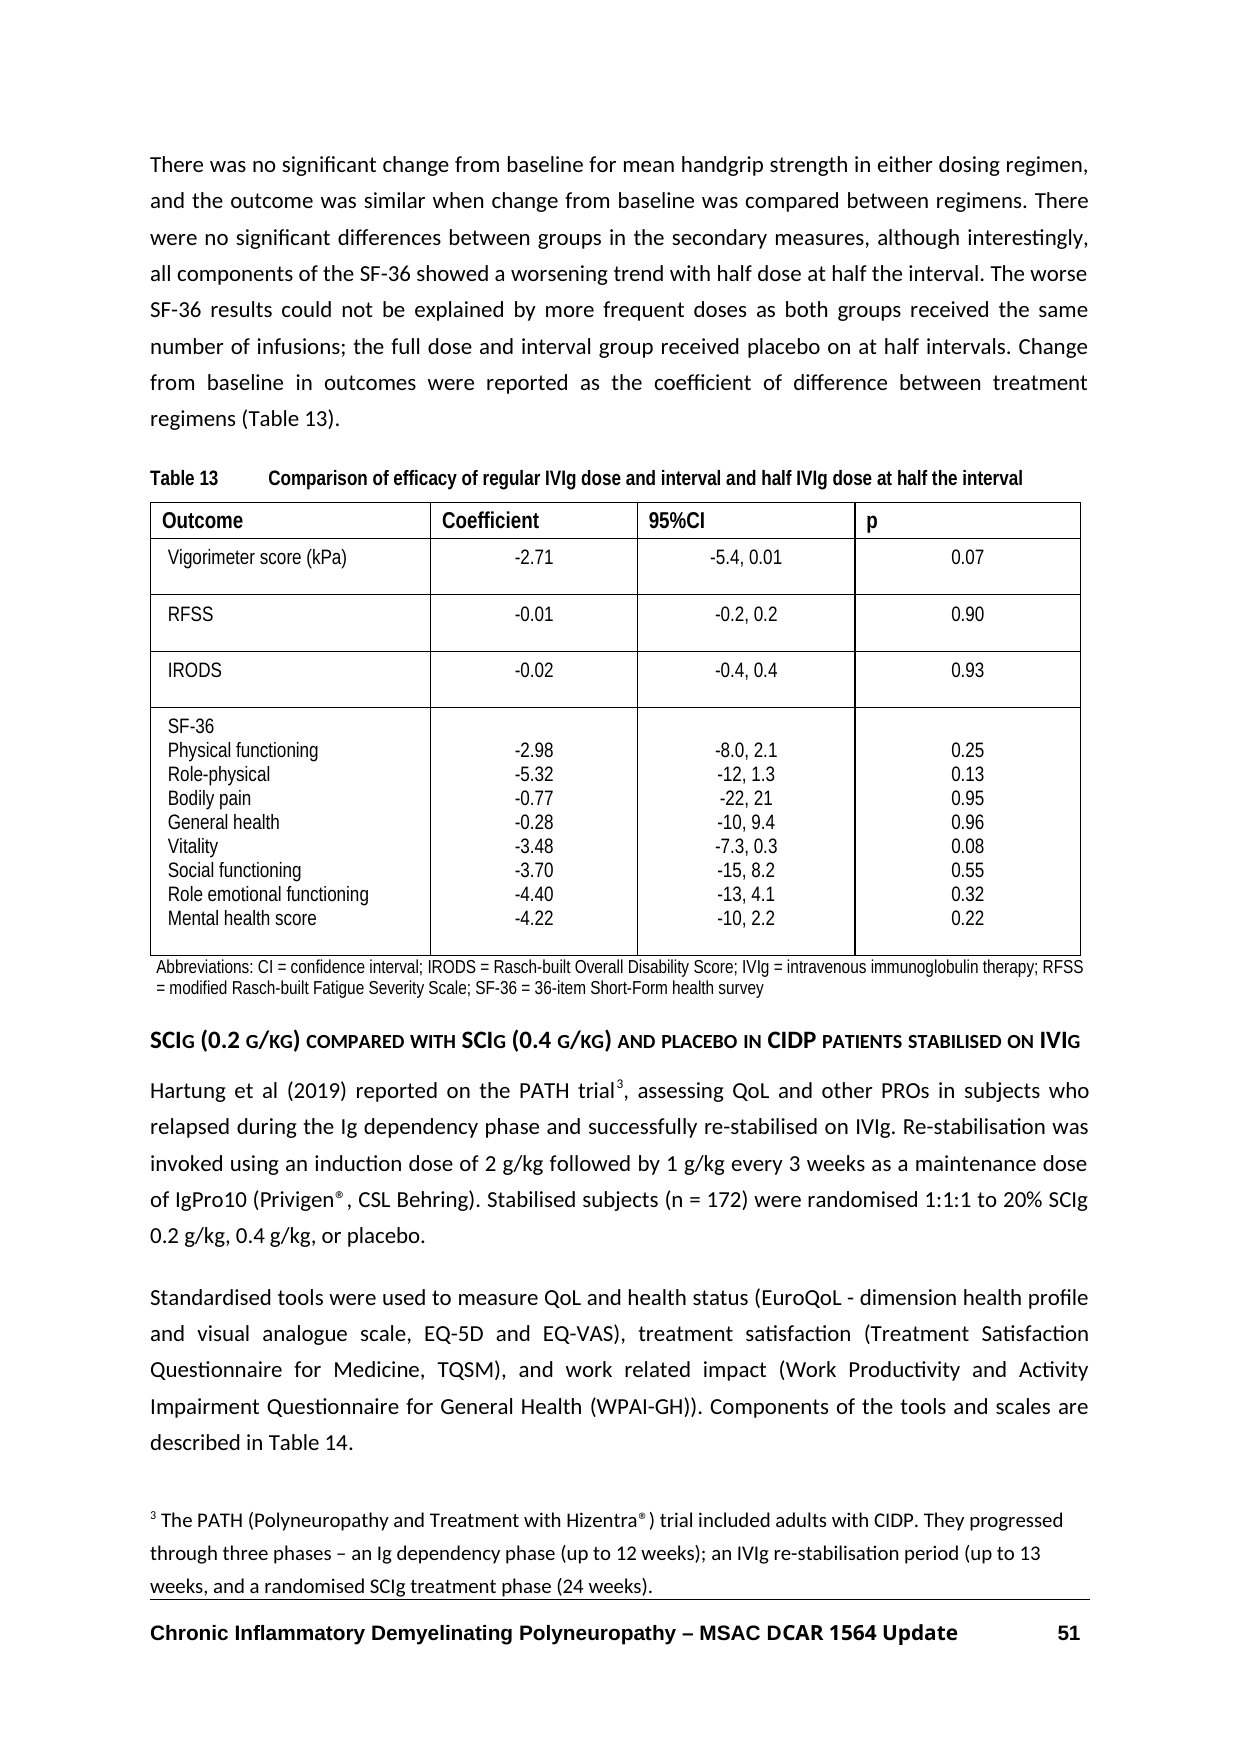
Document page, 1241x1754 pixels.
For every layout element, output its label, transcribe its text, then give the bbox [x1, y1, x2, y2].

table_cell -2.98 -5.32 -0.77 -0.28 -3.48 -3.70 -4.40 -4.22 [431, 708, 637, 955]
table_cell 0.93 [856, 652, 1080, 707]
text Table 13 Comparison of efficacy of regular IVIg dose and interval and half IVIg dose at half the interval [150, 466, 1090, 490]
table_cell Vigorimeter score (kPa) [151, 539, 430, 594]
table_header 95%CI [638, 503, 854, 538]
text Standardised tools were used to measure QoL and health status (EuroQoL - dimension health profile and visual analogue scale, EQ-5D and EQ-VAS), treatment satisfaction (Treatment Satisfaction Questionnaire for Medicine, TQSM), and work related impact (Work Productivity and Activity Impairment Questionnaire for General Health (WPAI-GH)). Components of the tools and scales are described in Table 14. [150, 1283, 1090, 1456]
table_header Outcome [151, 503, 430, 538]
table_header Coefficient [431, 503, 637, 538]
text There was no significant change from baseline for mean handgrip strength in either dosing regimen, and the outcome was similar when change from baseline was compared between regimens. There were no significant differences between groups in the secondary measures, although interestingly, all components of the SF-36 showed a worsening trend with half dose at half the interval. The worse SF-36 results could not be explained by more frequent doses as both groups received the same number of infusions; the full dose and interval group received placebo on at half intervals. Change from baseline in outcomes were reported as the coefficient of difference between treatment regimens (Table 13). [150, 150, 1090, 432]
text Abbreviations: CI = confidence interval; IRODS = Rasch-built Overall Disability Score; IVIg = intravenous immunoglobulin therapy; RFSS = modified Rasch-built Fatigue Severity Scale; SF-36 = 36-item Short-Form health survey [156, 956, 1084, 999]
table_header p [856, 503, 1080, 538]
table_cell -2.71 [431, 539, 637, 594]
table_cell IRODS [151, 652, 430, 707]
table_cell -0.02 [431, 652, 637, 707]
text Hartung et al (2019) reported on the PATH trial, assessing QoL and other PROs in subjects who relapsed during the Ig dependency phase and successfully re-stabilised on IVIg. Re-stabilisation was invoked using an induction dose of 2 g/kg followed by 1 g/kg every 3 weeks as a maintenance dose of IgPro10 (Privigen®, CSL Behring). Stabilised subjects (n = 172) were randomised 1:1:1 to 20% SCIg 0.2 g/kg, 0.4 g/kg, or placebo. [150, 1076, 1090, 1249]
table_cell SF-36 Physical functioning Role-physical Bodily pain General health Vitality Social functioning Role emotional functioning Mental health score [151, 708, 430, 955]
table_cell -0.01 [431, 595, 637, 651]
table_cell 0.90 [856, 595, 1080, 651]
subtitle SCIg (0.2 g/kg) compared with SCIg (0.4 g/kg) and placebo in CIDP patients stabilised on IVIg [150, 1024, 1090, 1054]
table_cell -0.2, 0.2 [638, 595, 854, 651]
table_cell 0.25 0.13 0.95 0.96 0.08 0.55 0.32 0.22 [856, 708, 1080, 955]
table_cell -5.4, 0.01 [638, 539, 854, 594]
table_cell -8.0, 2.1 -12, 1.3 -22, 21 -10, 9.4 -7.3, 0.3 -15, 8.2 -13, 4.1 -10, 2.2 [638, 708, 854, 955]
table_cell 0.07 [856, 539, 1080, 594]
table_cell RFSS [151, 595, 430, 651]
table_cell -0.4, 0.4 [638, 652, 854, 707]
